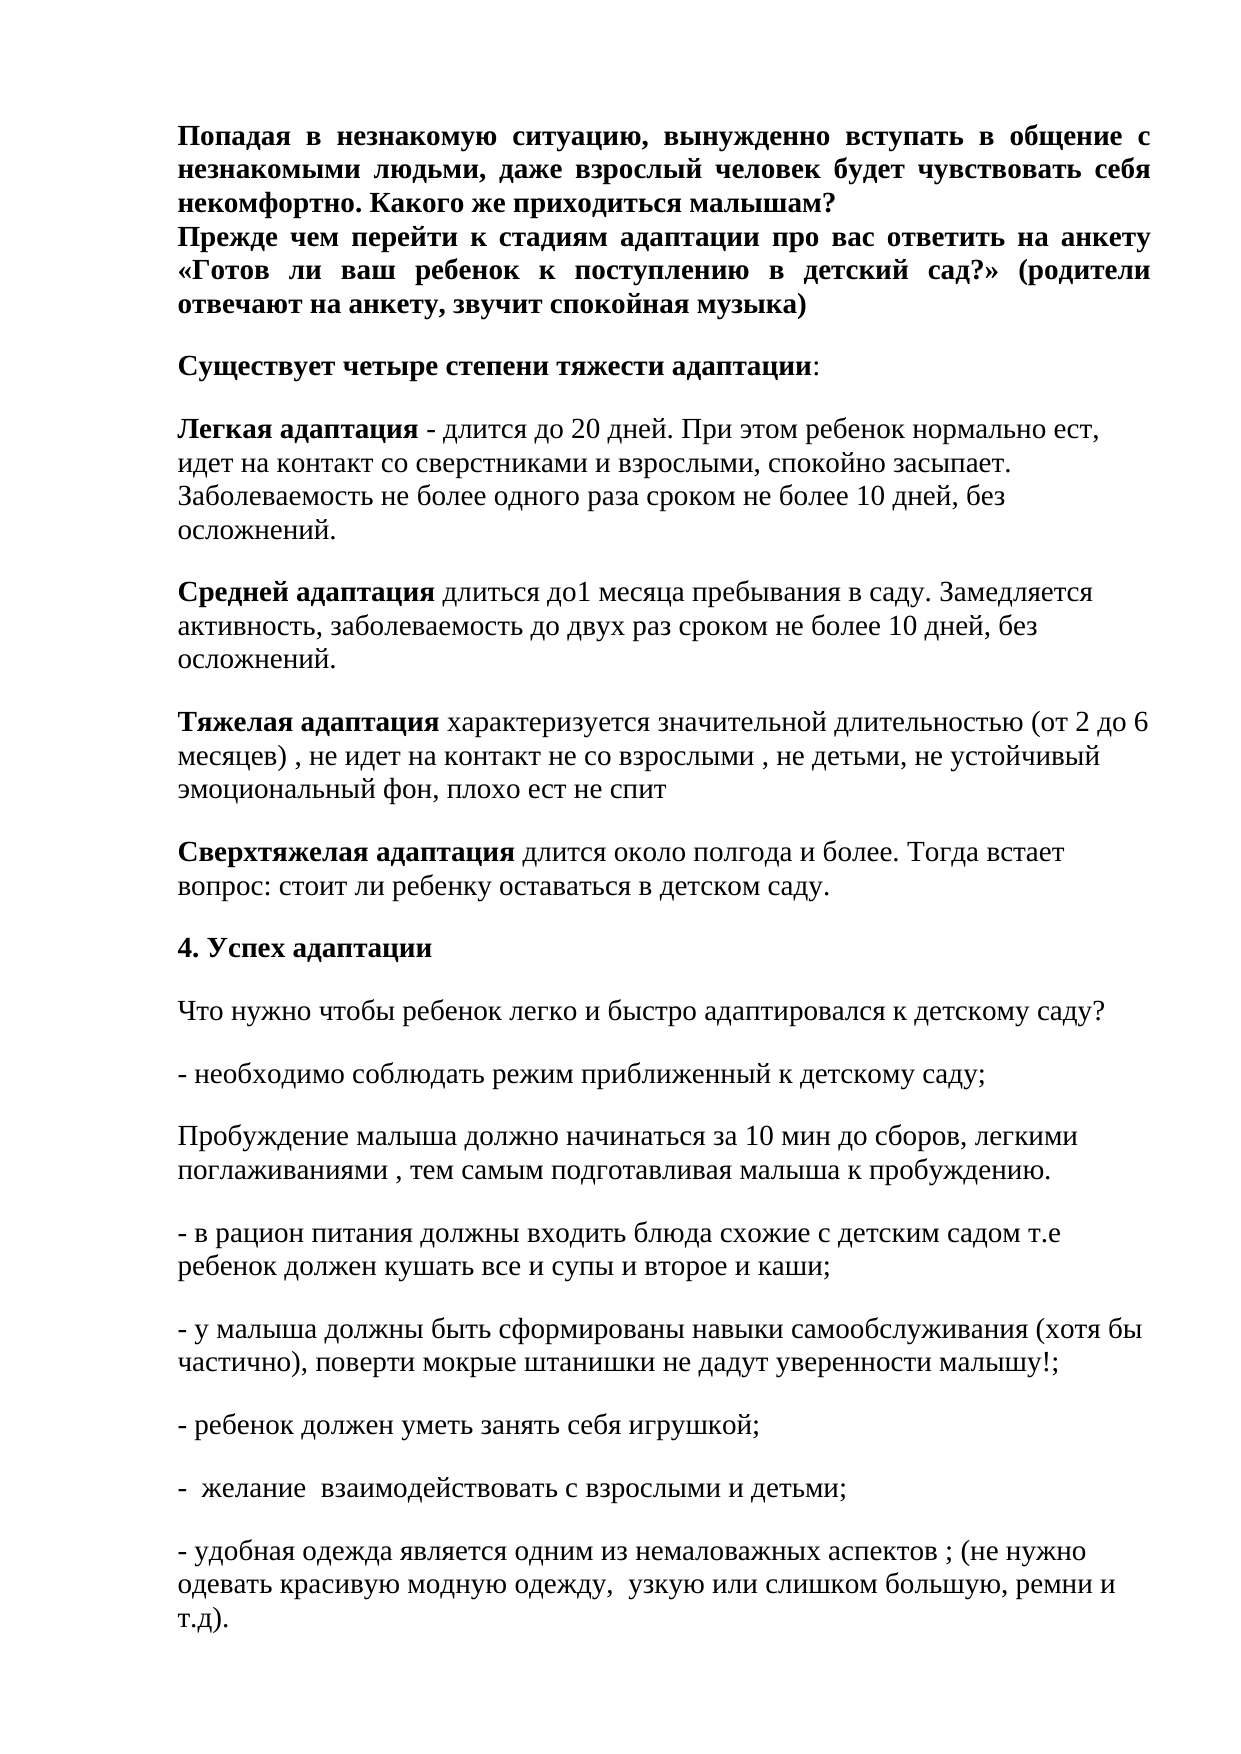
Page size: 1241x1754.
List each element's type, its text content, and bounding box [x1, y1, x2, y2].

text Что нужно чтобы ребенок легко и быстро адаптировался к детскому саду? [177, 993, 1152, 1027]
text - желание взаимодействовать с взрослыми и детьми; [177, 1470, 1152, 1503]
text Легкая адаптация - длится до 20 дней. При этом ребенок нормально ест, идет на контакт со сверстниками и взрослыми, спокойно засыпает. Заболеваемость не более одного раза сроком не более 10 дней, без осложнений. [177, 411, 1152, 545]
text Попадая в незнакомую ситуацию, вынужденно вступать в общение с незнакомыми людьми, даже взрослый человек будет чувствовать себя некомфортно. Какого же приходиться малышам? [177, 118, 1152, 219]
text - удобная одежда является одним из немаловажных аспектов ; (не нужно одевать красивую модную одежду, узкую или слишком большую, ремни и т.д). [177, 1533, 1152, 1633]
text - в рацион питания должны входить блюда схожие с детским садом т.е ребенок должен кушать все и супы и второе и каши; [177, 1215, 1152, 1282]
text Существует четыре степени тяжести адаптации: [177, 348, 1152, 382]
text Средней адаптация длиться до1 месяца пребывания в саду. Замедляется активность, заболеваемость до двух раз сроком не более 10 дней, без осложнений. [177, 574, 1152, 675]
text Пробуждение малыша должно начинаться за 10 мин до сборов, легкими поглаживаниями , тем самым подготавливая малыша к пробуждению. [177, 1118, 1152, 1186]
text Прежде чем перейти к стадиям адаптации про вас ответить на анкету «Готов ли ваш ребенок к поступлению в детский сад?» (родители отвечают на анкету, звучит спокойная музыка) [177, 219, 1152, 319]
text - ребенок должен уметь занять себя игрушкой; [177, 1407, 1152, 1441]
text 4. Успех адаптации [177, 930, 1152, 964]
text Сверхтяжелая адаптация длится около полгода и более. Тогда встает вопрос: стоит ли ребенку оставаться в детском саду. [177, 834, 1152, 901]
text - у малыша должны быть сформированы навыки самообслуживания (хотя бы частично), поверти мокрые штанишки не дадут уверенности малышу!; [177, 1311, 1152, 1378]
text Тяжелая адаптация характеризуется значительной длительностью (от 2 до 6 месяцев) , не идет на контакт не со взрослыми , не детьми, не устойчивый эмоциональный фон, плохо ест не спит [177, 704, 1152, 805]
text - необходимо соблюдать режим приближенный к детскому саду; [177, 1056, 1152, 1089]
